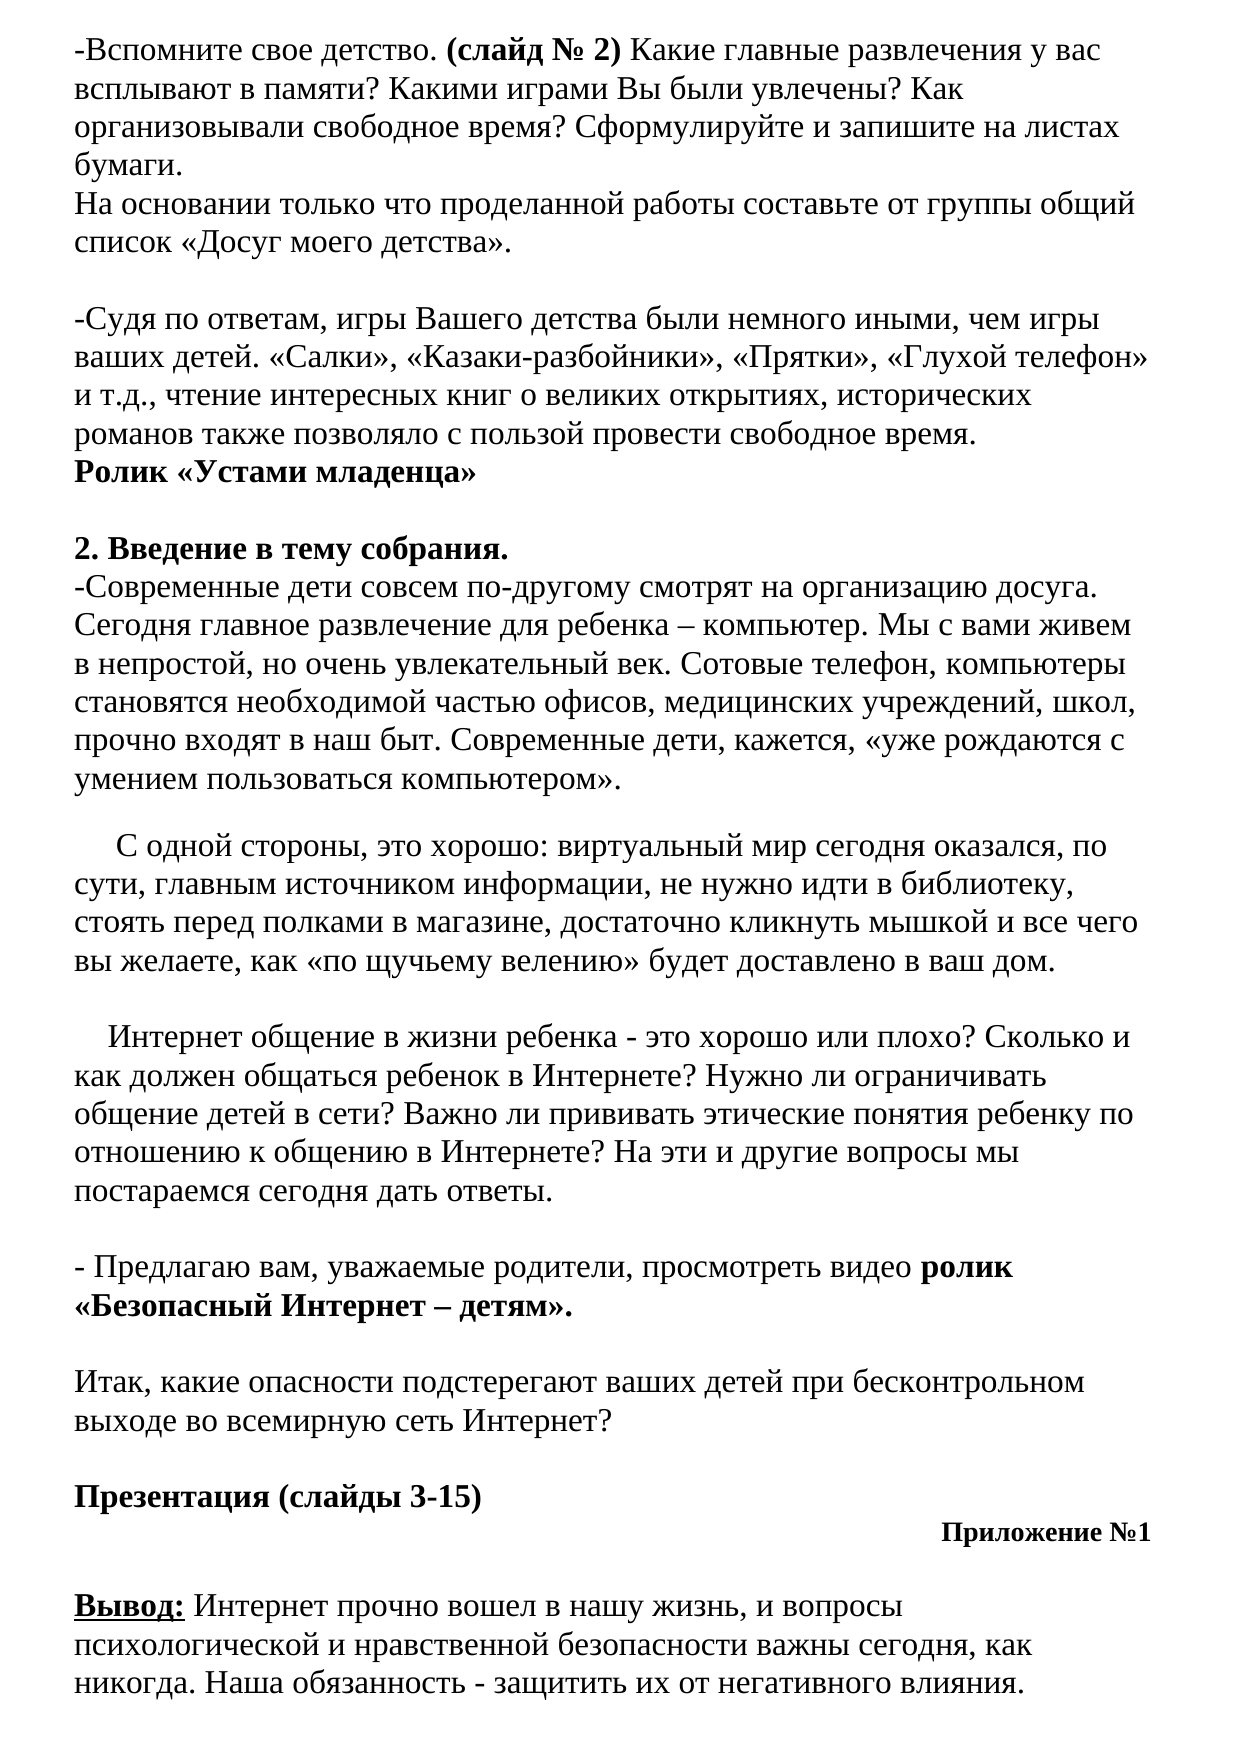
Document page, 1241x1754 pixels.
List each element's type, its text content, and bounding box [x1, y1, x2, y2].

text Итак, какие опасности подстерегают ваших детей при бесконтрольном выходе во всемирную сеть Интернет? [74, 1323, 1152, 1438]
text На основании только что проделанной работы составьте от группы общий список «Досуг моего детства». [74, 183, 1152, 259]
text Вывод: Интернет прочно вошел в нашу жизнь, и вопросы психологической и нравственной безопасности важны сегодня, как никогда. Наша обязанность - защитить их от негативного влияния. [74, 1586, 1152, 1701]
text Ролик «Устами младенца» [74, 451, 1152, 489]
text -Вспомните свое детство. (слайд № 2) Какие главные развлечения у вас всплывают в памяти? Какими играми Вы были увлечены? Как организовывали свободное время? Сформулируйте и запишите на листах бумаги. [74, 29, 1152, 183]
text Презентация (слайды 3-15) [74, 1477, 1152, 1515]
text 2. Введение в тему собрания. [74, 528, 1152, 566]
text - Предлагаю вам, уважаемые родители, просмотреть видео ролик «Безопасный Интернет – детям». [74, 1247, 1152, 1323]
text -Современные дети совсем по-другому смотрят на организацию досуга. Сегодня главное развлечение для ребенка – компьютер. Мы с вами живем в непростой, но очень увлекательный век. Сотовые телефон, компьютеры становятся необходимой частью офисов, медицинских учреждений, школ, прочно входят в наш быт. Современные дети, кажется, «уже рождаются с умением пользоваться компьютером». [74, 566, 1152, 796]
text Интернет общение в жизни ребенка - это хорошо или плохо? Сколько и как должен общаться ребенок в Интернете? Нужно ли ограничивать общение детей в сети? Важно ли прививать этические понятия ребенку по отношению к общению в Интернете? На эти и другие вопросы мы постараемся сегодня дать ответы. [74, 1017, 1152, 1208]
text -Судя по ответам, игры Вашего детства были немного иными, чем игры ваших детей. «Салки», «Казаки-разбойники», «Прятки», «Глухой телефон» и т.д., чтение интересных книг о великих открытиях, исторических романов также позволяло с пользой провести свободное время. [74, 298, 1152, 451]
text Приложение №1 [74, 1515, 1152, 1547]
